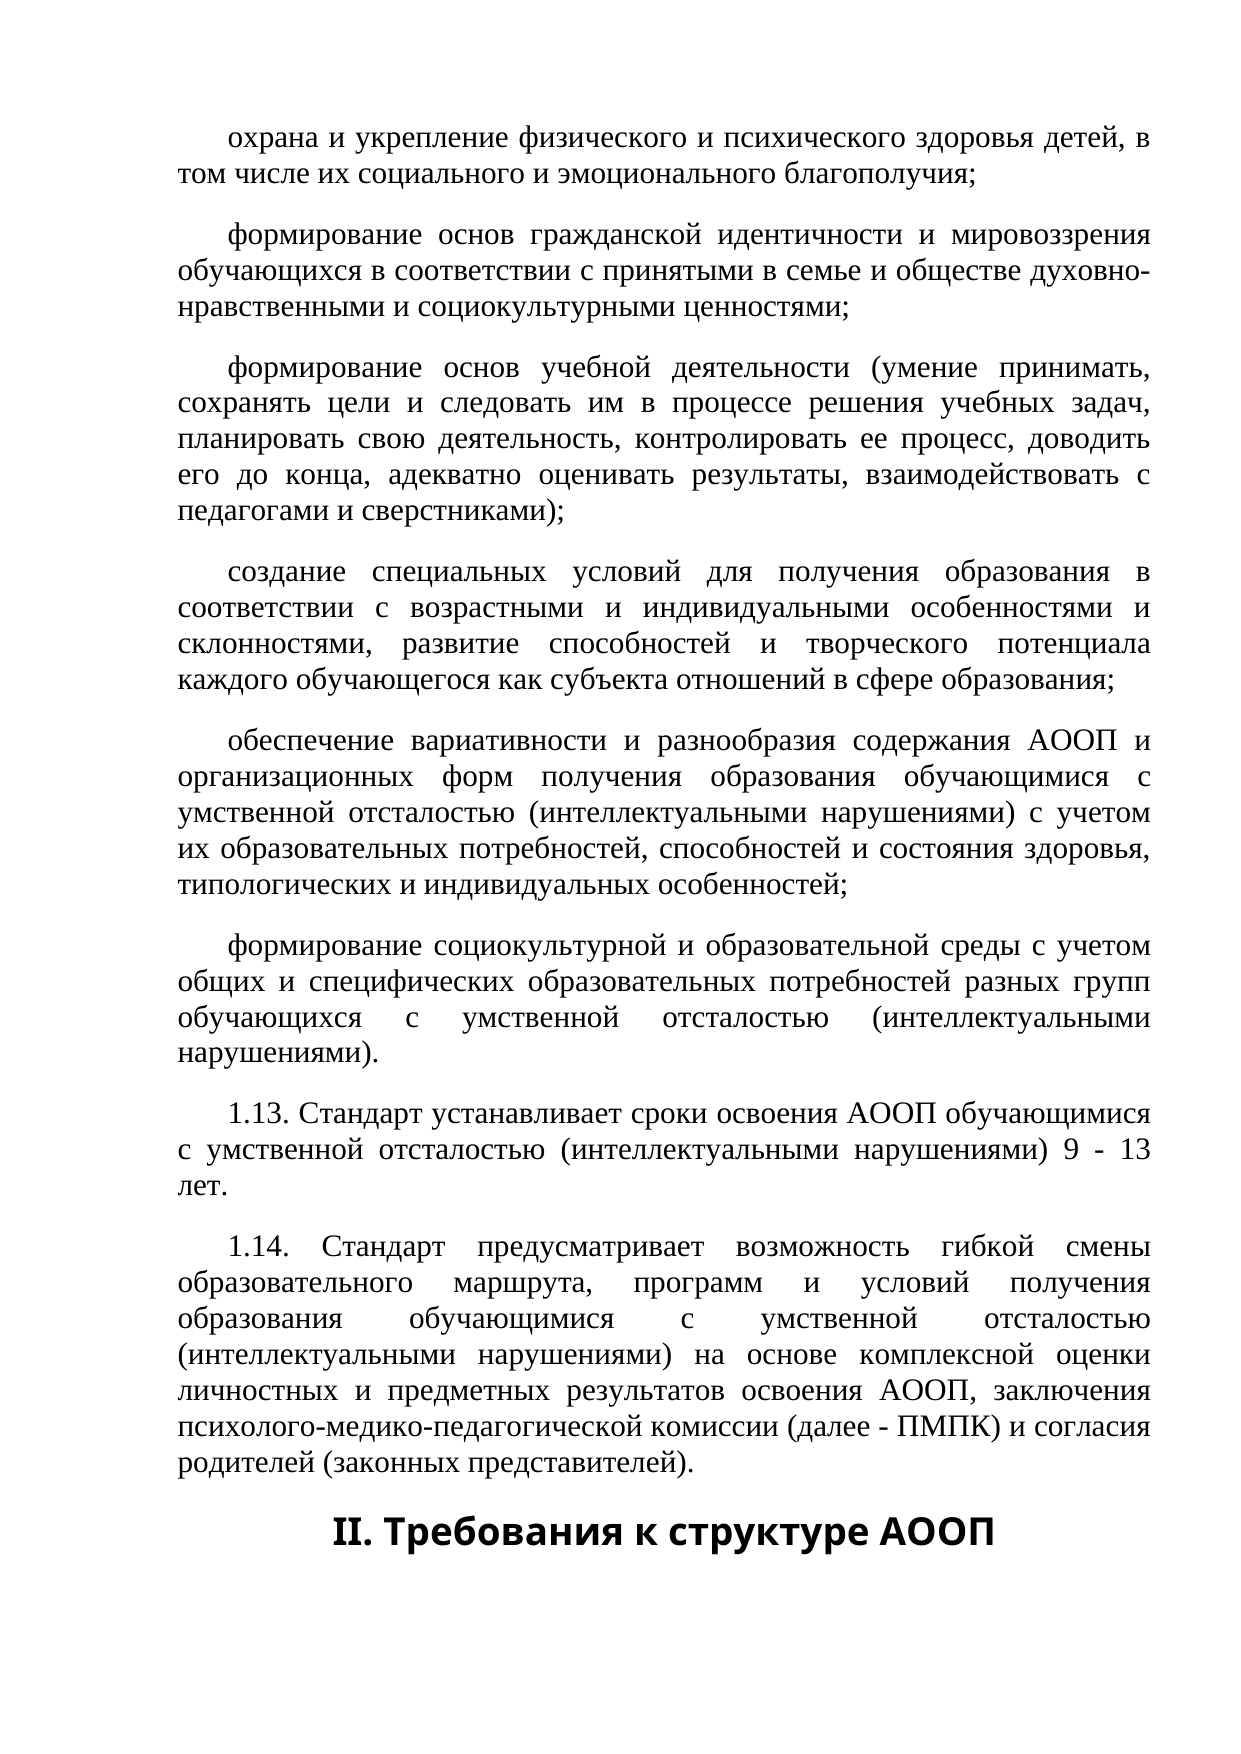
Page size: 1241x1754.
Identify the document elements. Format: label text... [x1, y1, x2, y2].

text обеспечение вариативности и разнообразия содержания АООП и организационных форм получения образования обучающимися с умственной отсталостью (интеллектуальными нарушениями) с учетом их образовательных потребностей, способностей и состояния здоровья, типологических и индивидуальных особенностей; [177, 721, 1152, 901]
text 1.13. Стандарт устанавливает сроки освоения АООП обучающимися с умственной отсталостью (интеллектуальными нарушениями) 9 - 13 лет. [177, 1095, 1152, 1202]
text формирование основ гражданской идентичности и мировоззрения обучающихся в соответствии с принятыми в семье и обществе духовно-нравственными и социокультурными ценностями; [177, 215, 1152, 323]
text II. Требования к структуре АООП [177, 1504, 1152, 1557]
text 1.14. Стандарт предусматривает возможность гибкой смены образовательного маршрута, программ и условий получения образования обучающимися с умственной отсталостью (интеллектуальными нарушениями) на основе комплексной оценки личностных и предметных результатов освоения АООП, заключения психолого-медико-педагогической комиссии (далее - ПМПК) и согласия родителей (законных представителей). [177, 1227, 1152, 1479]
text охрана и укрепление физического и психического здоровья детей, в том числе их социального и эмоционального благополучия; [177, 118, 1152, 190]
text формирование основ учебной деятельности (умение принимать, сохранять цели и следовать им в процессе решения учебных задач, планировать свою деятельность, контролировать ее процесс, доводить его до конца, адекватно оценивать результаты, взаимодействовать с педагогами и сверстниками); [177, 348, 1152, 527]
text формирование социокультурной и образовательной среды с учетом общих и специфических образовательных потребностей разных групп обучающихся с умственной отсталостью (интеллектуальными нарушениями). [177, 926, 1152, 1070]
text создание специальных условий для получения образования в соответствии с возрастными и индивидуальными особенностями и склонностями, развитие способностей и творческого потенциала каждого обучающегося как субъекта отношений в сфере образования; [177, 552, 1152, 696]
